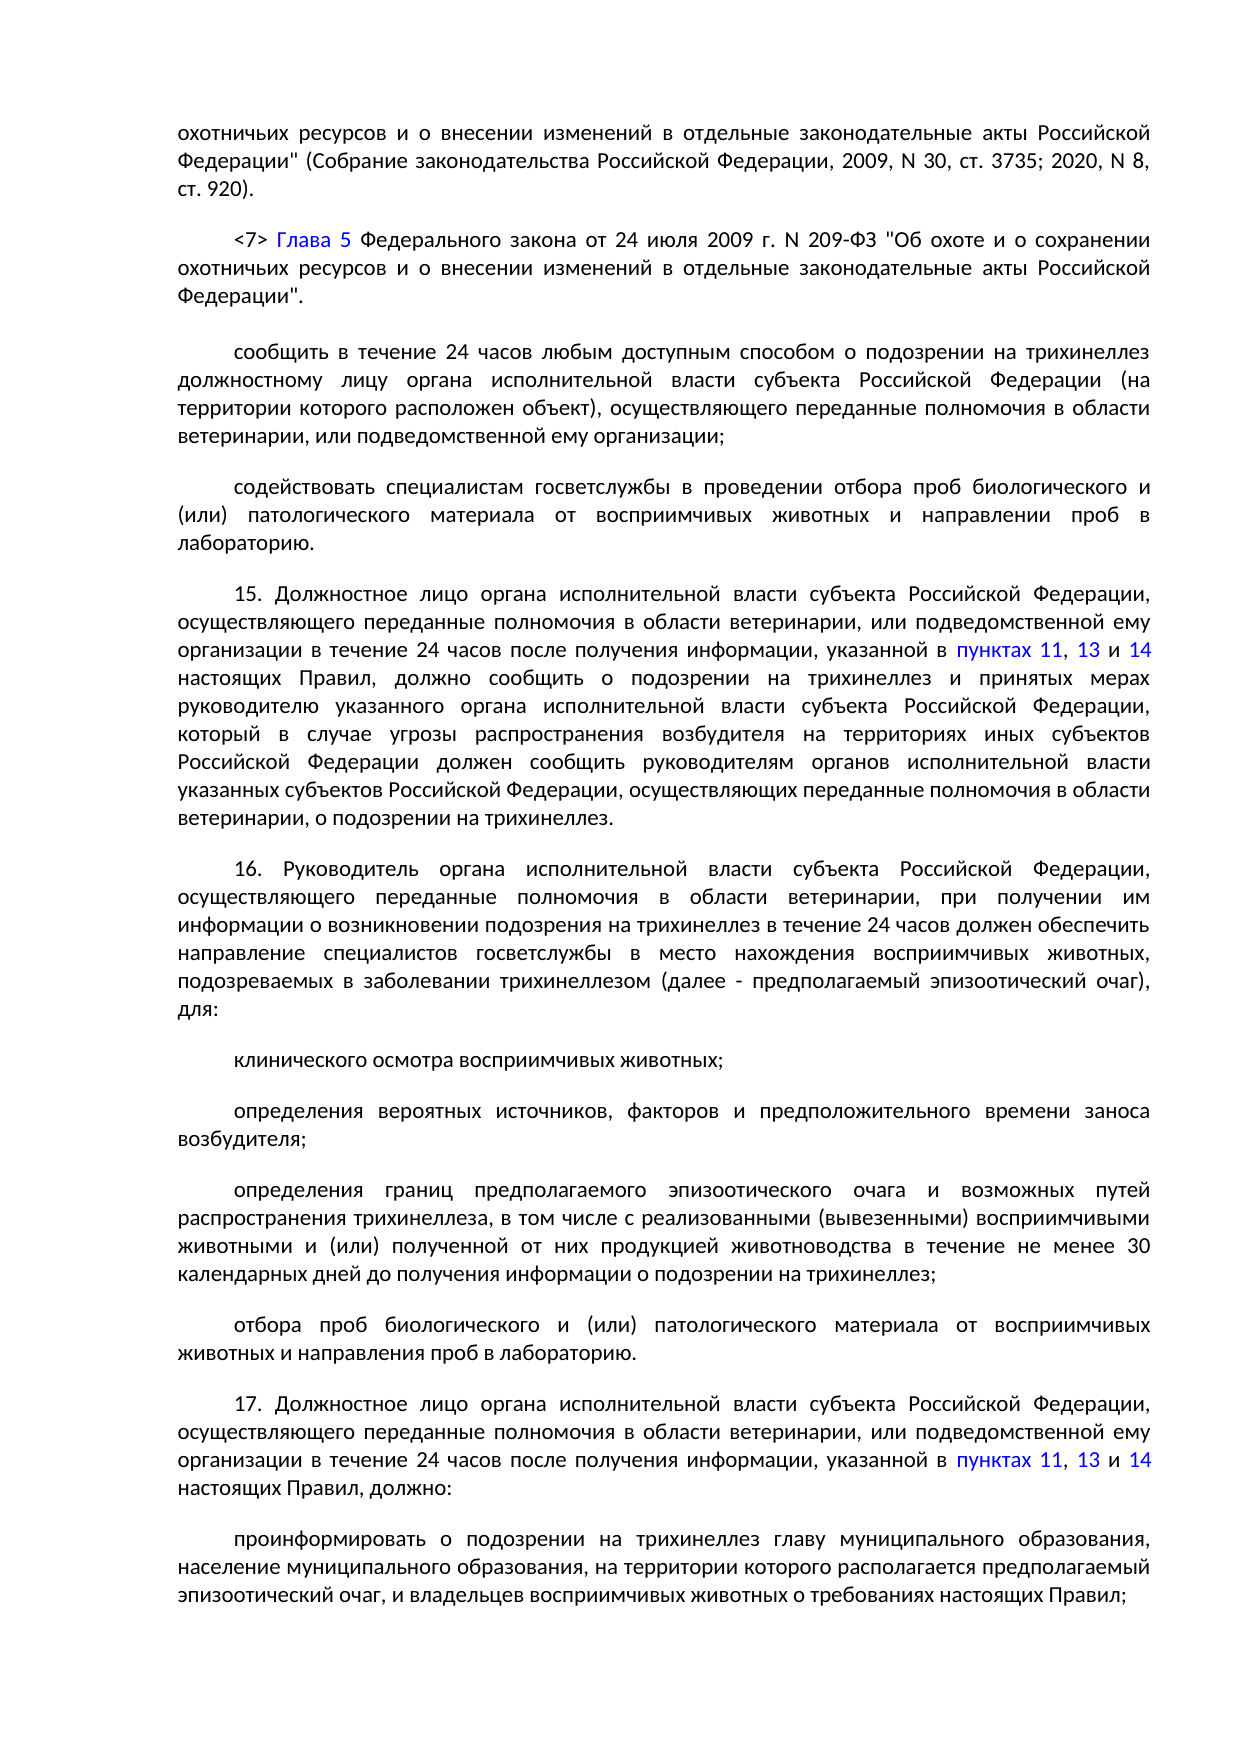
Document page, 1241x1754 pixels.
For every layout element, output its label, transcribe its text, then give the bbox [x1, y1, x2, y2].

text <7> Глава 5 Федерального закона от 24 июля 2009 г. N 209-ФЗ "Об охоте и о сохранении охотничьих ресурсов и о внесении изменений в отдельные законодательные акты Российской Федерации". [177, 225, 1152, 309]
text 15. Должностное лицо органа исполнительной власти субъекта Российской Федерации, осуществляющего переданные полномочия в области ветеринарии, или подведомственной ему организации в течение 24 часов после получения информации, указанной в пунктах 11, 13 и 14 настоящих Правил, должно сообщить о подозрении на трихинеллез и принятых мерах руководителю указанного органа исполнительной власти субъекта Российской Федерации, который в случае угрозы распространения возбудителя на территориях иных субъектов Российской Федерации должен сообщить руководителям органов исполнительной власти указанных субъектов Российской Федерации, осуществляющих переданные полномочия в области ветеринарии, о подозрении на трихинеллез. [177, 579, 1152, 831]
text проинформировать о подозрении на трихинеллез главу муниципального образования, население муниципального образования, на территории которого располагается предполагаемый эпизоотический очаг, и владельцев восприимчивых животных о требованиях настоящих Правил; [177, 1524, 1152, 1608]
text определения вероятных источников, факторов и предположительного времени заноса возбудителя; [177, 1096, 1152, 1152]
text клинического осмотра восприимчивых животных; [177, 1045, 1152, 1073]
text 16. Руководитель органа исполнительной власти субъекта Российской Федерации, осуществляющего переданные полномочия в области ветеринарии, при получении им информации о возникновении подозрения на трихинеллез в течение 24 часов должен обеспечить направление специалистов госветслужбы в место нахождения восприимчивых животных, подозреваемых в заболевании трихинеллезом (далее - предполагаемый эпизоотический очаг), для: [177, 854, 1152, 1022]
text 17. Должностное лицо органа исполнительной власти субъекта Российской Федерации, осуществляющего переданные полномочия в области ветеринарии, или подведомственной ему организации в течение 24 часов после получения информации, указанной в пунктах 11, 13 и 14 настоящих Правил, должно: [177, 1389, 1152, 1501]
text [177, 118, 1152, 202]
text сообщить в течение 24 часов любым доступным способом о подозрении на трихинеллез должностному лицу органа исполнительной власти субъекта Российской Федерации (на территории которого расположен объект), осуществляющего переданные полномочия в области ветеринарии, или подведомственной ему организации; [177, 337, 1152, 449]
text содействовать специалистам госветслужбы в проведении отбора проб биологического и (или) патологического материала от восприимчивых животных и направлении проб в лабораторию. [177, 472, 1152, 556]
text определения границ предполагаемого эпизоотического очага и возможных путей распространения трихинеллеза, в том числе с реализованными (вывезенными) восприимчивыми животными и (или) полученной от них продукцией животноводства в течение не менее 30 календарных дней до получения информации о подозрении на трихинеллез; [177, 1175, 1152, 1287]
text отбора проб биологического и (или) патологического материала от восприимчивых животных и направления проб в лабораторию. [177, 1310, 1152, 1366]
